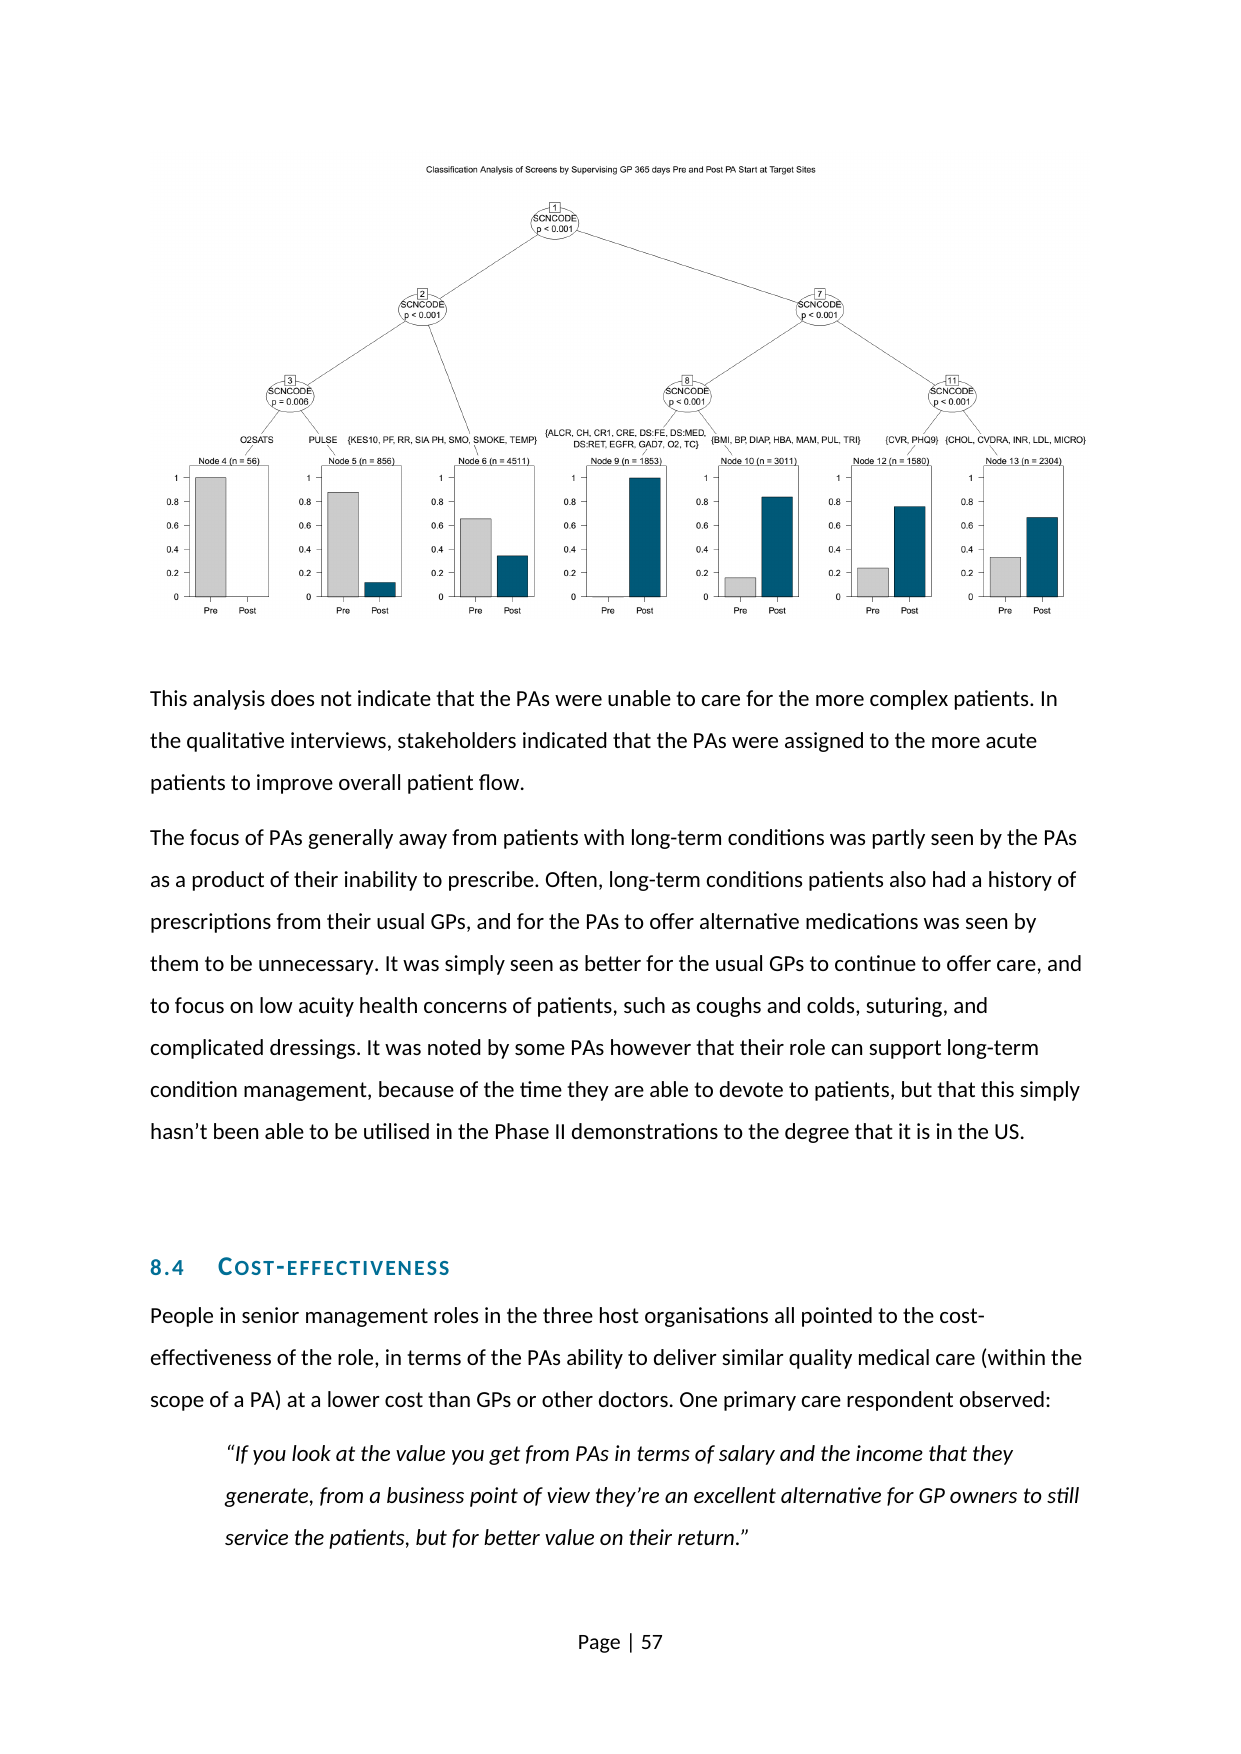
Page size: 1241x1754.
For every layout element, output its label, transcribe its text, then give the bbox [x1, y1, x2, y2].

picture [150, 150, 1091, 619]
text People in senior management roles in the three host organisations all pointed to the cost-effectiveness of the role, in terms of the PAs ability to deliver similar quality medical care (within the scope of a PA) at a lower cost than GPs or other doctors. One primary care respondent observed: [150, 1301, 1090, 1413]
text The focus of PAs generally away from patients with long-term conditions was partly seen by the PAs as a product of their inability to prescribe. Often, long-term conditions patients also had a history of prescriptions from their usual GPs, and for the PAs to offer alternative medications was seen by them to be unnecessary. It was simply seen as better for the usual GPs to continue to offer care, and to focus on low acuity health concerns of patients, such as coughs and colds, suturing, and complicated dressings. It was noted by some PAs however that their role can support long-term condition management, because of the time they are able to devote to patients, but that this simply hasn’t been able to be utilised in the Phase II demonstrations to the degree that it is in the US. [150, 823, 1090, 1145]
text This analysis does not indicate that the PAs were unable to care for the more complex patients. In the qualitative interviews, stakeholders indicated that the PAs were assigned to the more acute patients to improve overall patient flow. [150, 684, 1090, 796]
subtitle Cost-effectiveness [150, 1251, 1090, 1282]
text “If you look at the value you get from PAs in terms of salary and the income that they generate, from a business point of view they’re an excellent alternative for GP owners to still service the patients, but for better value on their return.” [225, 1439, 1090, 1551]
